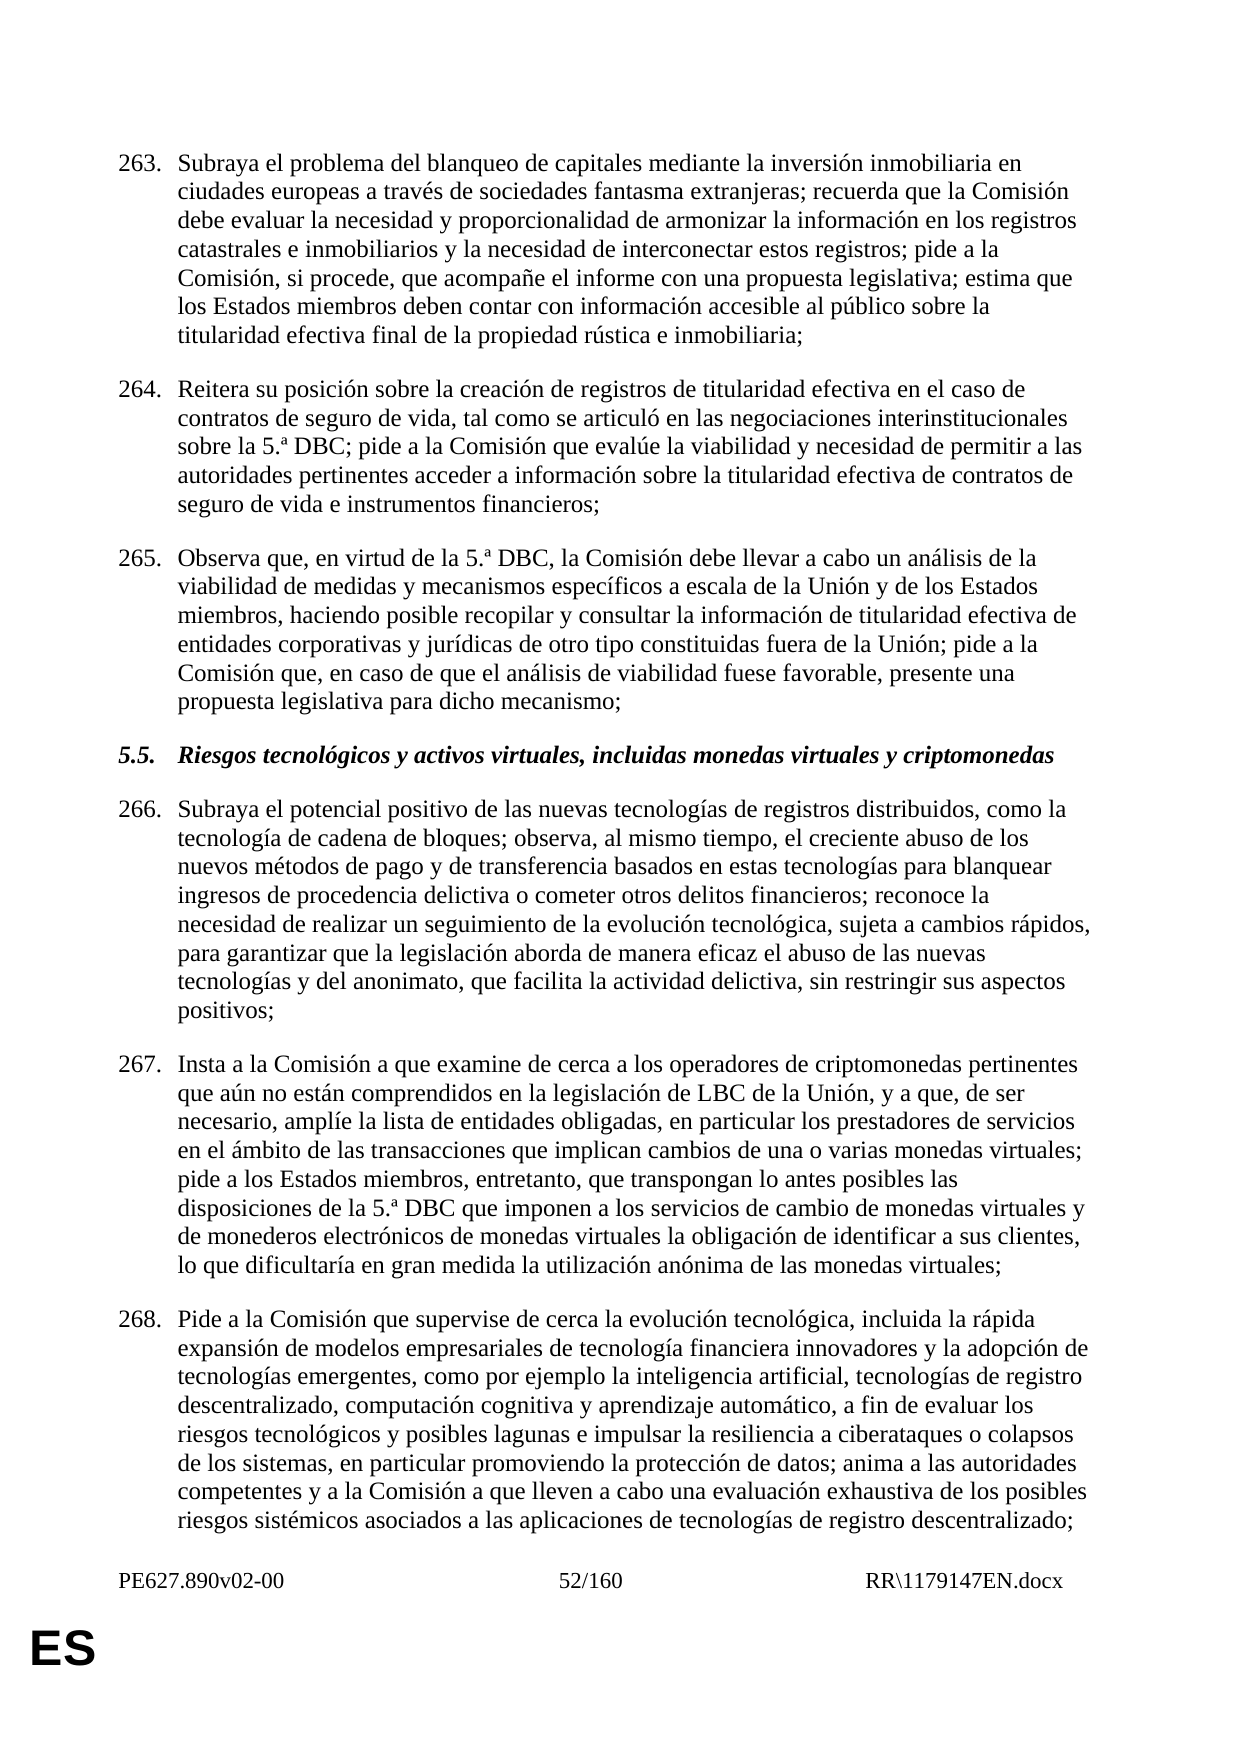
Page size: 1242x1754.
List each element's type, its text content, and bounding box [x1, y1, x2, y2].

text 264. Reitera su posición sobre la creación de registros de titularidad efectiva en el caso de contratos de seguro de vida, tal como se articuló en las negociaciones interinstitucionales sobre la 5.ª DBC; pide a la Comisión que evalúe la viabilidad y necesidad de permitir a las autoridades pertinentes acceder a información sobre la titularidad efectiva de contratos de seguro de vida e instrumentos financieros; [118, 374, 1094, 518]
text 268. Pide a la Comisión que supervise de cerca la evolución tecnológica, incluida la rápida expansión de modelos empresariales de tecnología financiera innovadores y la adopción de tecnologías emergentes, como por ejemplo la inteligencia artificial, tecnologías de registro descentralizado, computación cognitiva y aprendizaje automático, a fin de evaluar los riesgos tecnológicos y posibles lagunas e impulsar la resiliencia a ciberataques o colapsos de los sistemas, en particular promoviendo la protección de datos; anima a las autoridades competentes y a la Comisión a que lleven a cabo una evaluación exhaustiva de los posibles riesgos sistémicos asociados a las aplicaciones de tecnologías de registro descentralizado; [118, 1304, 1094, 1534]
text 267. Insta a la Comisión a que examine de cerca a los operadores de criptomonedas pertinentes que aún no están comprendidos en la legislación de LBC de la Unión, y a que, de ser necesario, amplíe la lista de entidades obligadas, en particular los prestadores de servicios en el ámbito de las transacciones que implican cambios de una o varias monedas virtuales; pide a los Estados miembros, entretanto, que transpongan lo antes posibles las disposiciones de la 5.ª DBC que imponen a los servicios de cambio de monedas virtuales y de monederos electrónicos de monedas virtuales la obligación de identificar a sus clientes, lo que dificultaría en gran medida la utilización anónima de las monedas virtuales; [118, 1049, 1094, 1279]
text 266. Subraya el potencial positivo de las nuevas tecnologías de registros distribuidos, como la tecnología de cadena de bloques; observa, al mismo tiempo, el creciente abuso de los nuevos métodos de pago y de transferencia basados en estas tecnologías para blanquear ingresos de procedencia delictiva o cometer otros delitos financieros; reconoce la necesidad de realizar un seguimiento de la evolución tecnológica, sujeta a cambios rápidos, para garantizar que la legislación aborda de manera eficaz el abuso de las nuevas tecnologías y del anonimato, que facilita la actividad delictiva, sin restringir sus aspectos positivos; [118, 794, 1094, 1024]
text 5.5. Riesgos tecnológicos y activos virtuales, incluidas monedas virtuales y criptomonedas [118, 740, 1094, 769]
text 263. Subraya el problema del blanqueo de capitales mediante la inversión inmobiliaria en ciudades europeas a través de sociedades fantasma extranjeras; recuerda que la Comisión debe evaluar la necesidad y proporcionalidad de armonizar la información en los registros catastrales e inmobiliarios y la necesidad de interconectar estos registros; pide a la Comisión, si procede, que acompañe el informe con una propuesta legislativa; estima que los Estados miembros deben contar con información accesible al público sobre la titularidad efectiva final de la propiedad rústica e inmobiliaria; [118, 148, 1094, 349]
text 265. Observa que, en virtud de la 5.ª DBC, la Comisión debe llevar a cabo un análisis de la viabilidad de medidas y mecanismos específicos a escala de la Unión y de los Estados miembros, haciendo posible recopilar y consultar la información de titularidad efectiva de entidades corporativas y jurídicas de otro tipo constituidas fuera de la Unión; pide a la Comisión que, en caso de que el análisis de viabilidad fuese favorable, presente una propuesta legislativa para dicho mecanismo; [118, 543, 1094, 715]
